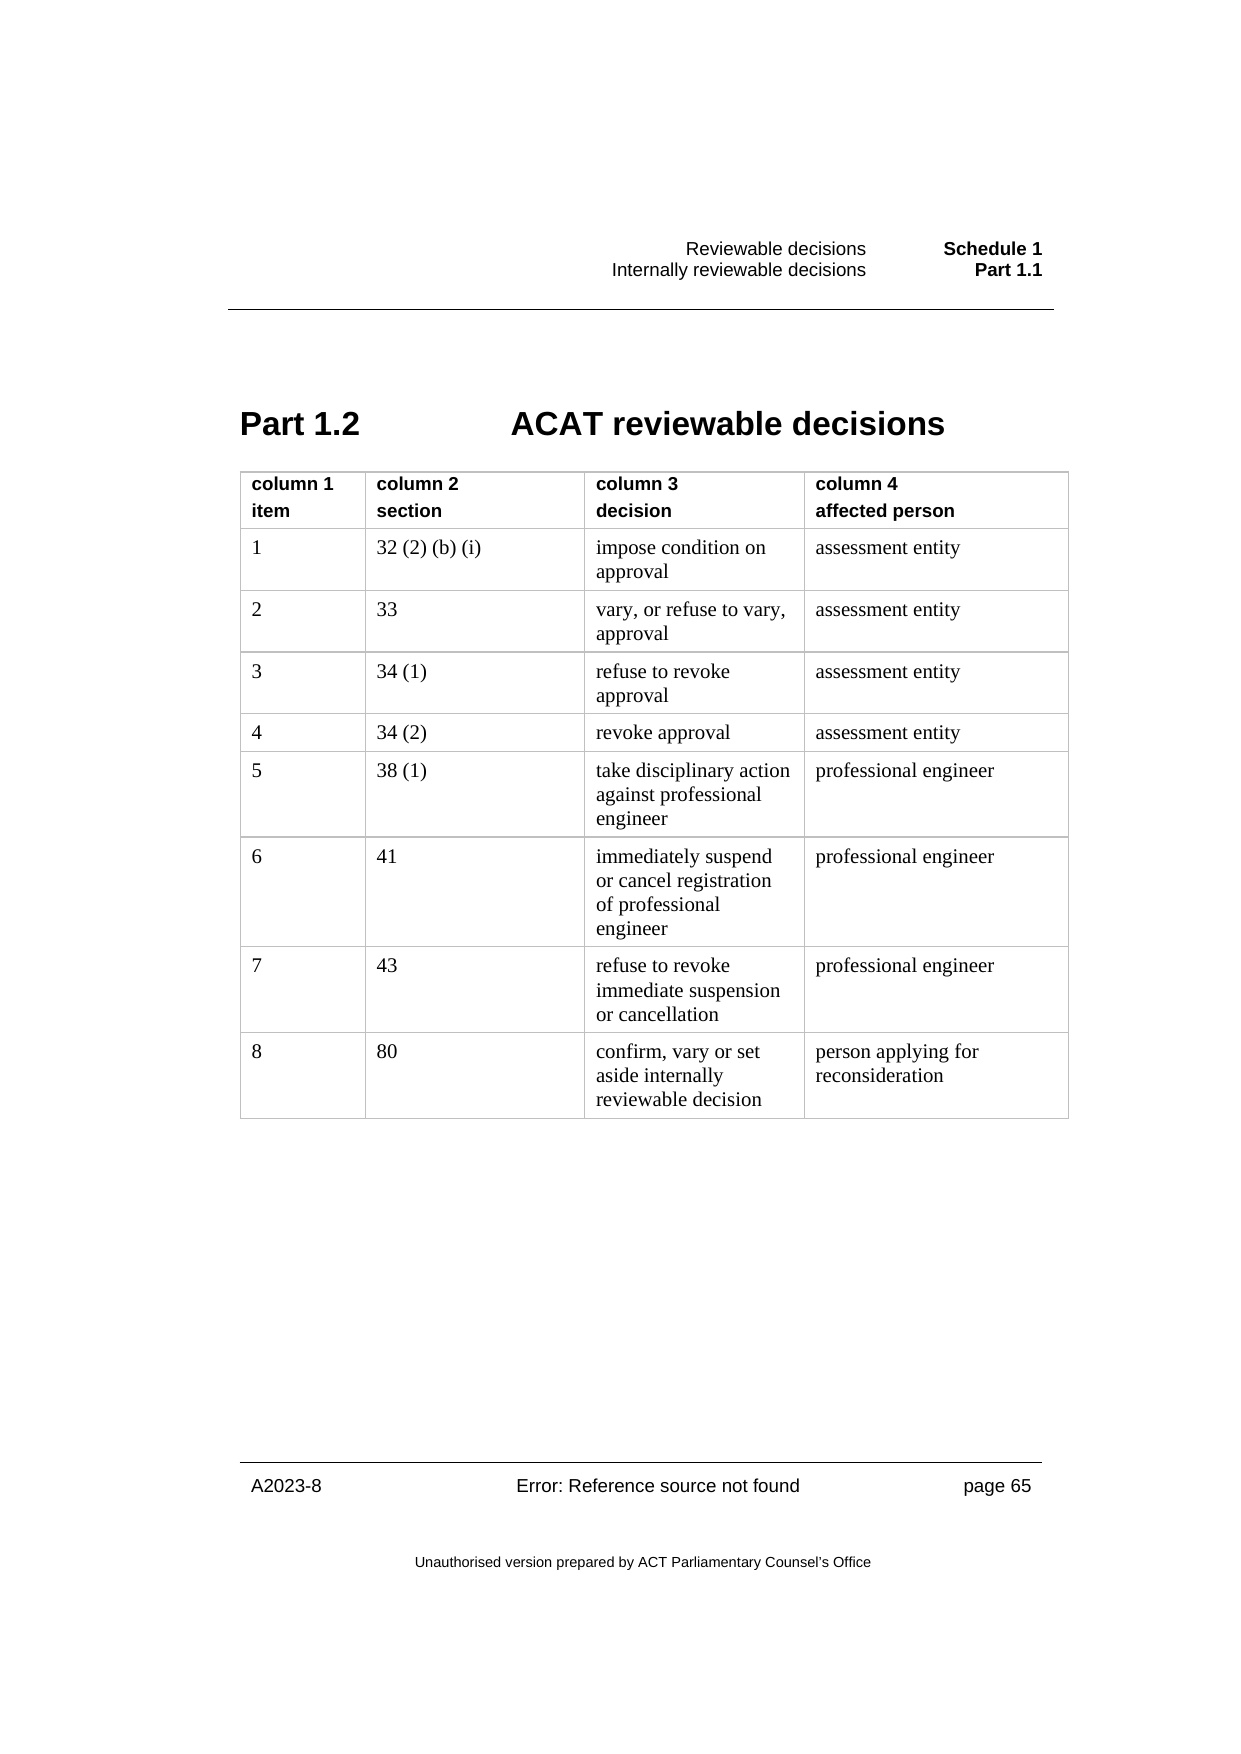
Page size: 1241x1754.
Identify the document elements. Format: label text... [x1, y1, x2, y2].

table_cell assessment entity [805, 714, 1068, 751]
table_cell 3 [241, 653, 365, 713]
table_cell immediately suspend or cancel registration of professional engineer [585, 838, 804, 946]
table_cell person applying for reconsideration [805, 1033, 1068, 1118]
table_cell 34 (2) [366, 714, 584, 751]
table_cell 32 (2) (b) (i) [366, 529, 584, 590]
table_header column 3 decision [585, 473, 804, 528]
table_cell refuse to revoke approval [585, 653, 804, 713]
table_cell impose condition on approval [585, 529, 804, 590]
table_cell professional engineer [805, 752, 1068, 836]
table_cell 43 [366, 947, 584, 1032]
table_cell 2 [241, 591, 365, 651]
table_header column 1 item [241, 473, 365, 528]
table_cell confirm, vary or set aside internally reviewable decision [585, 1033, 804, 1118]
table_cell 8 [241, 1033, 365, 1118]
table_cell professional engineer [805, 947, 1068, 1032]
table_cell revoke approval [585, 714, 804, 751]
table_cell 34 (1) [366, 653, 584, 713]
table_cell take disciplinary action against professional engineer [585, 752, 804, 836]
table_cell assessment entity [805, 591, 1068, 651]
table_cell 6 [241, 838, 365, 946]
table_cell 38 (1) [366, 752, 584, 836]
table_cell 33 [366, 591, 584, 651]
table_header column 2 section [366, 473, 584, 528]
table_cell 5 [241, 752, 365, 836]
table_cell 80 [366, 1033, 584, 1118]
table_cell refuse to revoke immediate suspension or cancellation [585, 947, 804, 1032]
table_cell 4 [241, 714, 365, 751]
table_cell assessment entity [805, 529, 1068, 590]
table_cell 7 [241, 947, 365, 1032]
table_cell 41 [366, 838, 584, 946]
table_cell 1 [241, 529, 365, 590]
table_cell professional engineer [805, 838, 1068, 946]
text Part 1.2 ACAT reviewable decisions [239, 404, 1042, 443]
table_cell assessment entity [805, 653, 1068, 713]
table_cell vary, or refuse to vary, approval [585, 591, 804, 651]
table_header column 4 affected person [805, 473, 1068, 528]
